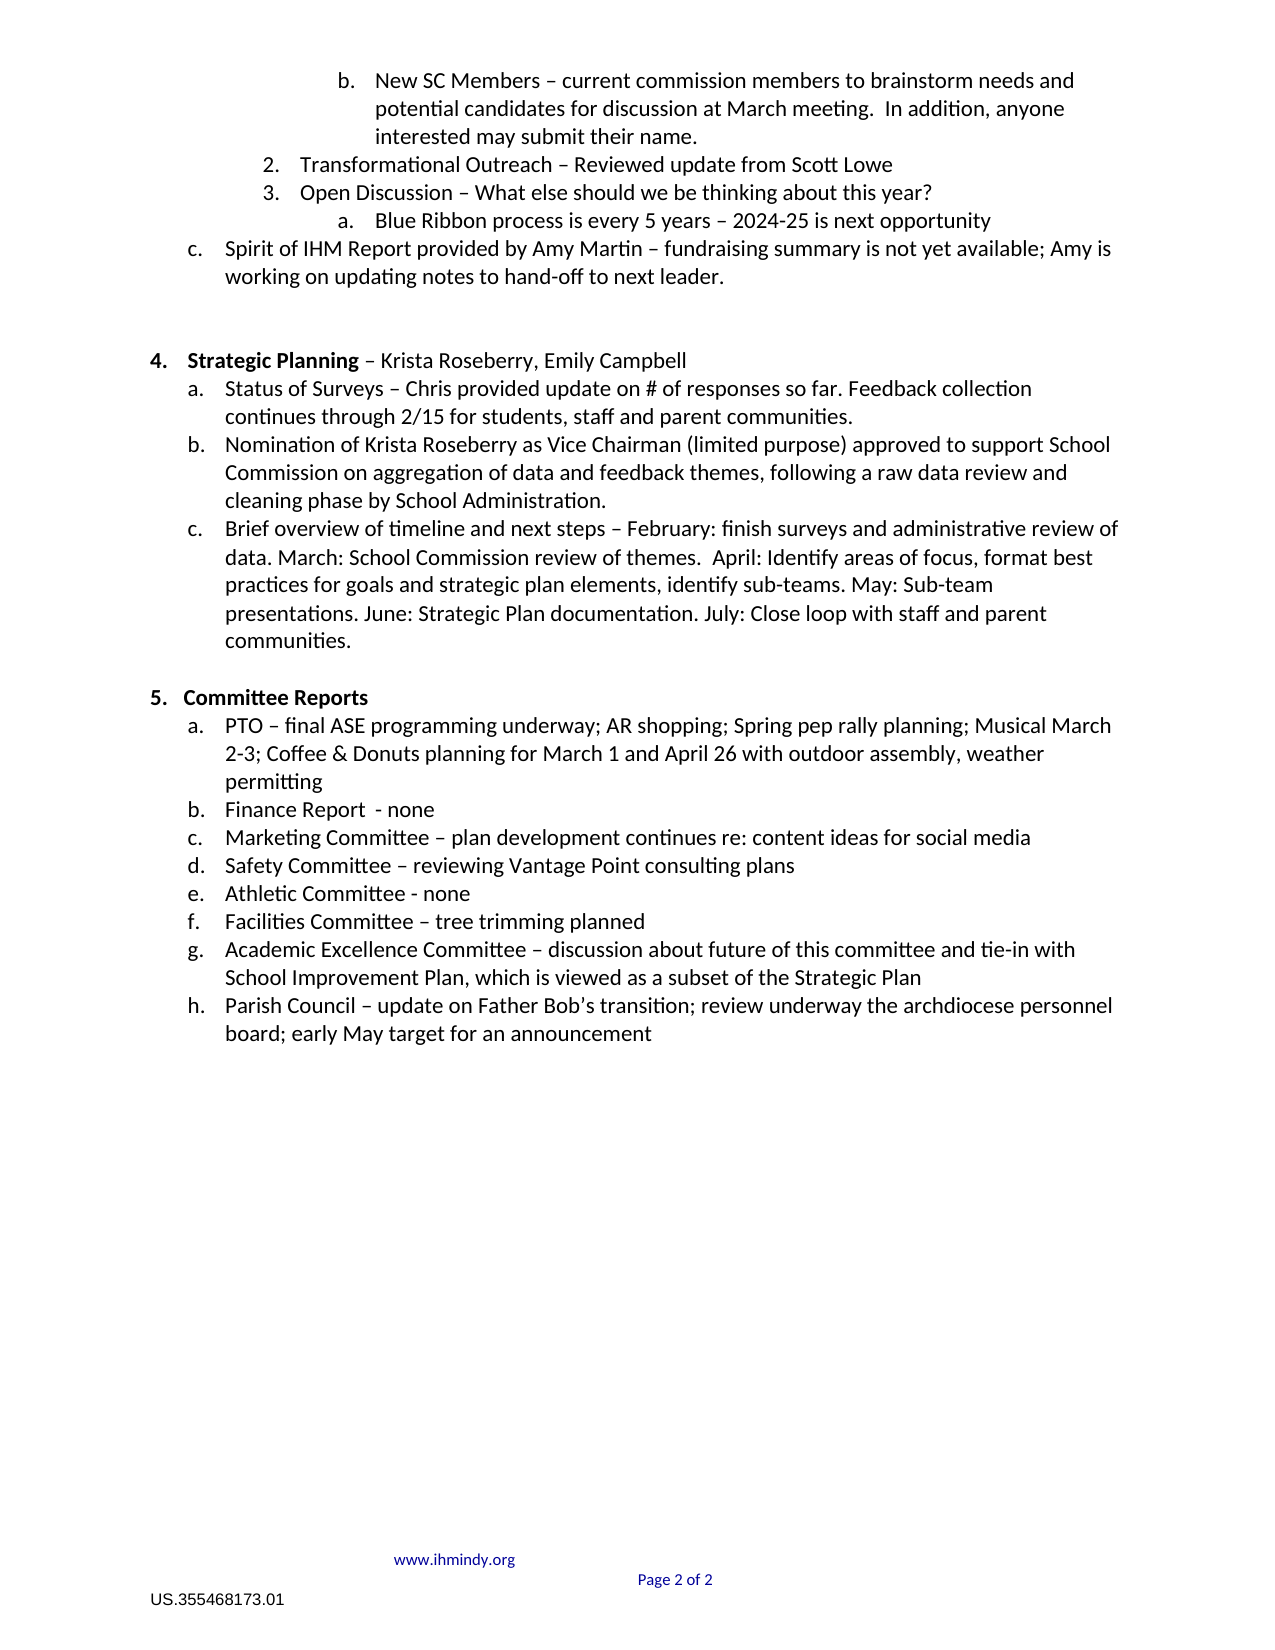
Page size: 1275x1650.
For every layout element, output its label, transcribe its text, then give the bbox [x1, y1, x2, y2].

list Marketing Committee – plan development continues re: content ideas for social media [187, 823, 1125, 851]
list Brief overview of timeline and next steps – February: finish surveys and administrative review of data. March: School Commission review of themes. April: Identify areas of focus, format best practices for goals and strategic plan elements, identify sub-teams. May: Sub-team presentations. June: Strategic Plan documentation. July: Close loop with staff and parent communities. [187, 514, 1125, 655]
list Strategic Planning – Krista Roseberry, Emily Campbell [150, 346, 1125, 374]
list Safety Committee – reviewing Vantage Point consulting plans [187, 851, 1125, 879]
list Open Discussion – What else should we be thinking about this year? [262, 178, 1125, 206]
list Status of Surveys – Chris provided update on # of responses so far. Feedback collection continues through 2/15 for students, staff and parent communities. [187, 374, 1125, 431]
list Transformational Outreach – Reviewed update from Scott Lowe [262, 150, 1125, 178]
text 5. Committee Reports [150, 683, 1125, 711]
list Nomination of Krista Roseberry as Vice Chairman (limited purpose) approved to support School Commission on aggregation of data and feedback themes, following a raw data review and cleaning phase by School Administration. [187, 431, 1125, 514]
list New SC Members – current commission members to brainstorm needs and potential candidates for discussion at March meeting. In addition, anyone interested may submit their name. [337, 66, 1125, 150]
list PTO – final ASE programming underway; AR shopping; Spring pep rally planning; Musical March 2-3; Coffee & Donuts planning for March 1 and April 26 with outdoor assembly, weather permitting [187, 711, 1125, 795]
list Athletic Committee - none [187, 879, 1125, 907]
list Facilities Committee – tree trimming planned [187, 907, 1125, 935]
list Academic Excellence Committee – discussion about future of this committee and tie-in with School Improvement Plan, which is viewed as a subset of the Strategic Plan [187, 935, 1125, 991]
list Parish Council – update on Father Bob’s transition; review underway the archdiocese personnel board; early May target for an announcement [187, 991, 1125, 1047]
text c. Spirit of IHM Report provided by Amy Martin – fundraising summary is not yet available; Amy is working on updating notes to hand-off to next leader. [187, 234, 1125, 290]
list Blue Ribbon process is every 5 years – 2024-25 is next opportunity [337, 206, 1125, 234]
list Finance Report - none [187, 795, 1125, 823]
